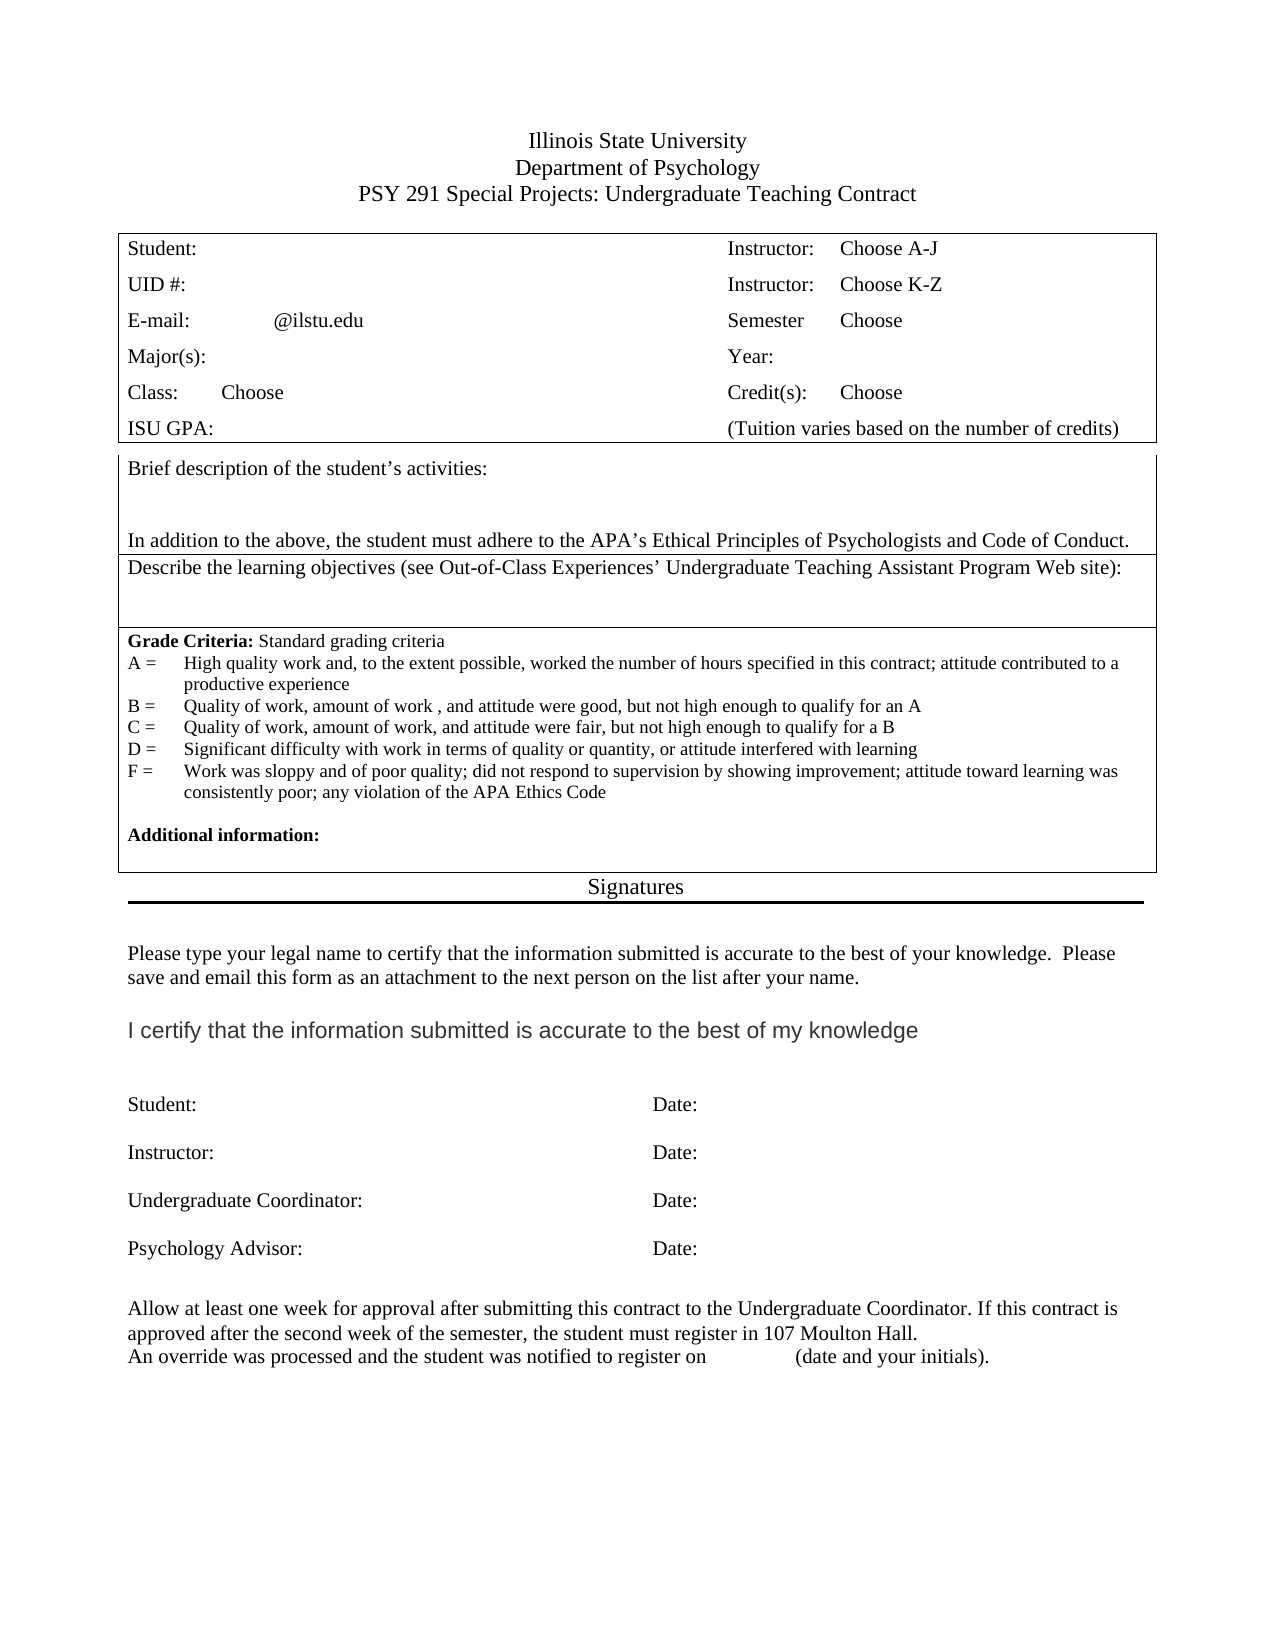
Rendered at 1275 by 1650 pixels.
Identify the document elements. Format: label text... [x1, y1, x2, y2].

text ISU GPA: (Tuition varies based on the number of credits) [119, 413, 1156, 442]
text UID #: Instructor: [119, 269, 1156, 296]
text F = Work was sloppy and of poor quality; did not respond to supervision by showing improvement; attitude toward learning was consistently poor; any violation of the APA Ethics Code [127, 759, 1147, 803]
text PSY 291 Special Projects: Undergraduate Teaching Contract [127, 180, 1147, 207]
text Class: Credit(s): [119, 377, 1156, 404]
text In addition to the above, the student must adhere to the APA’s Ethical Principles of Psychologists and Code of Conduct. [119, 528, 1156, 554]
text An override was processed and the student was notified to register on (date and your initials). [127, 1344, 1147, 1368]
text Describe the learning objectives (see Out-of-Class Experiences’ Undergraduate Teaching Assistant Program Web site): [127, 555, 1147, 579]
text Illinois State University [127, 127, 1147, 154]
text E-mail: @ilstu.edu Semester [119, 305, 1156, 332]
text Department of Psychology [127, 154, 1147, 180]
text I certify that the information submitted is accurate to the best of my knowledge [127, 1017, 1147, 1044]
text Instructor: Date: [127, 1140, 1147, 1164]
text Major(s): Year: [119, 341, 1156, 368]
text A = High quality work and, to the extent possible, worked the number of hours specified in this contract; attitude contributed to a productive experience [127, 652, 1147, 695]
text B = Quality of work, amount of work , and attitude were good, but not high enough to qualify for an A [127, 695, 1147, 716]
text Additional information: [127, 824, 1147, 846]
text Undergraduate Coordinator: Date: [127, 1188, 1147, 1212]
text Grade Criteria: Standard grading criteria [119, 628, 1156, 652]
text Please type your legal name to certify that the information submitted is accurate to the best of your knowledge. Please save and email this form as an attachment to the next person on the list after your name. [127, 941, 1147, 989]
text Brief description of the student’s activities: [119, 455, 1156, 479]
text Student: Instructor: [119, 234, 1156, 260]
text D = Significant difficulty with work in terms of quality or quantity, or attitude interfered with learning [127, 738, 1147, 759]
text Psychology Advisor: Date: [127, 1236, 1147, 1260]
text C = Quality of work, amount of work, and attitude were fair, but not high enough to qualify for a B [127, 716, 1147, 738]
text Signatures [127, 873, 1144, 904]
text Allow at least one week for approval after submitting this contract to the Undergraduate Coordinator. If this contract is approved after the second week of the semester, the student must register in 107 Moulton Hall. [127, 1296, 1147, 1344]
text Student: Date: [127, 1092, 1147, 1116]
